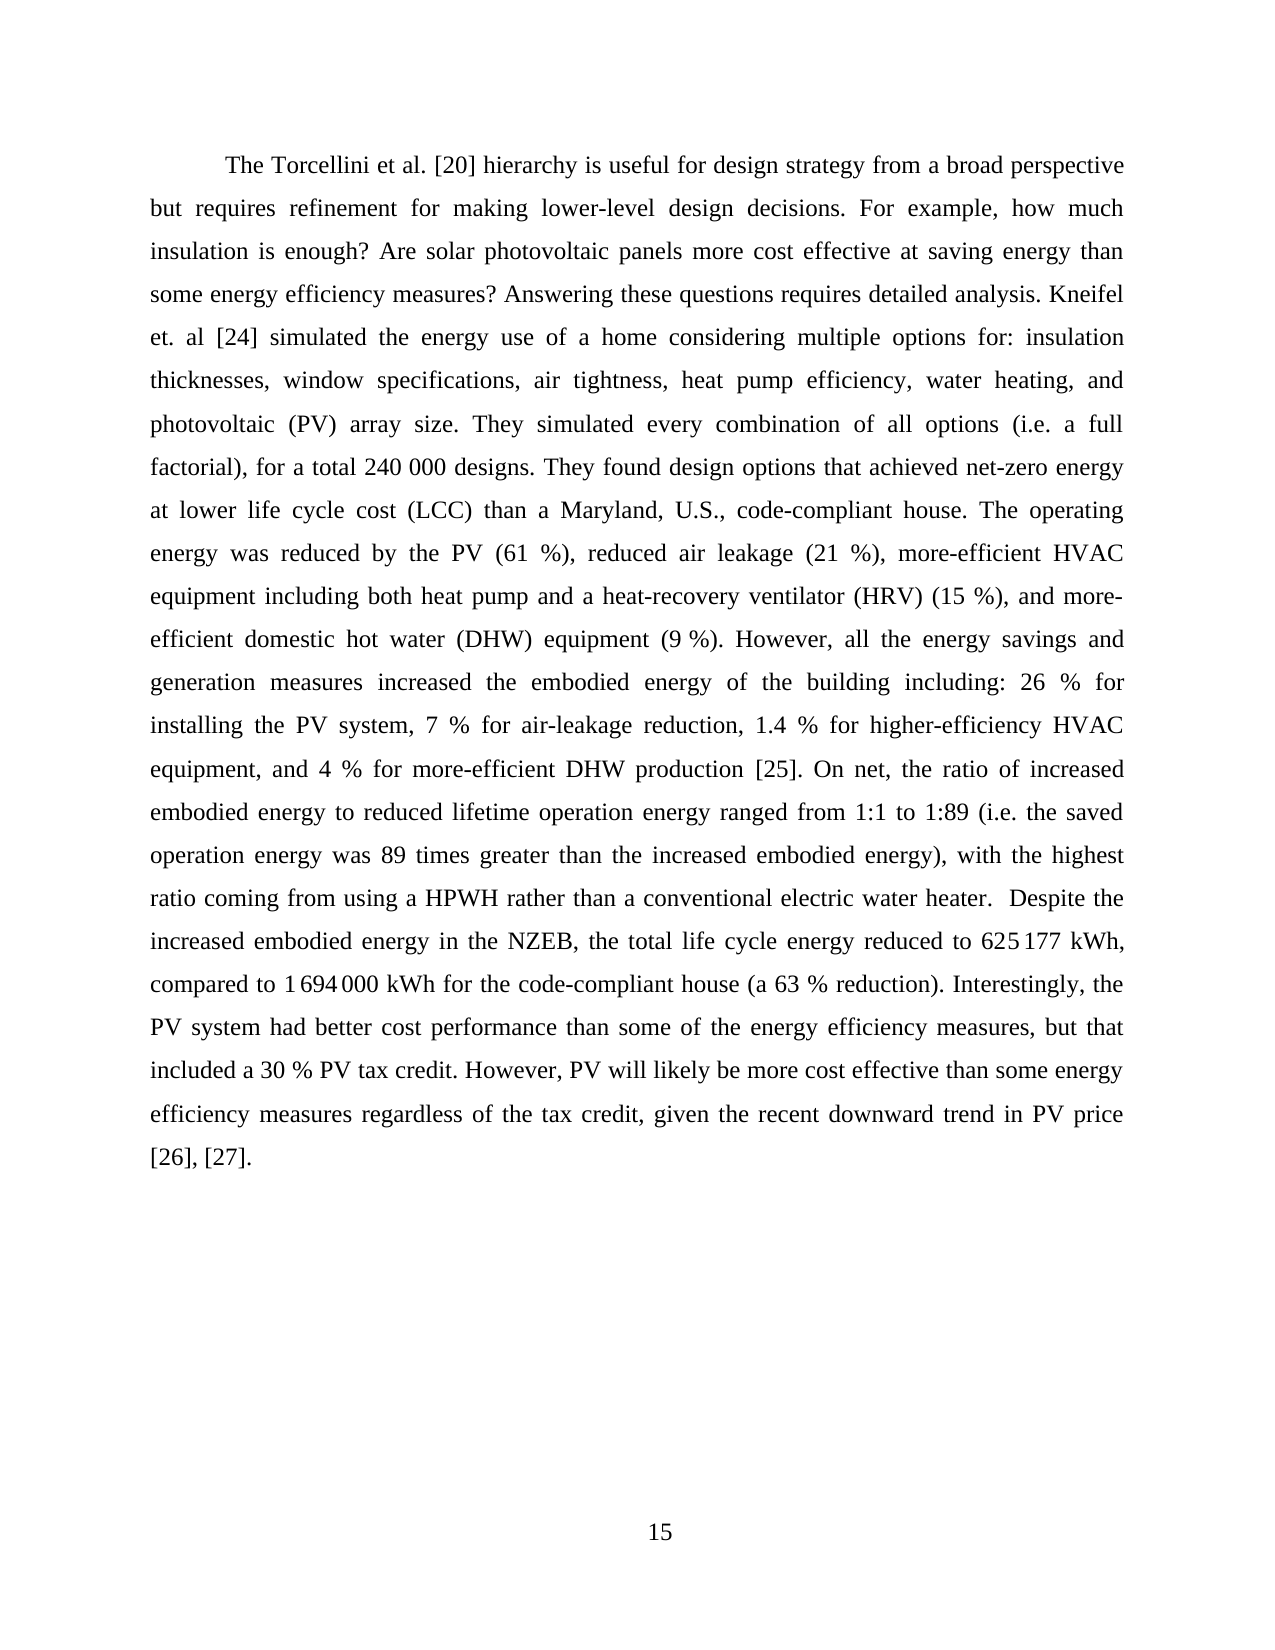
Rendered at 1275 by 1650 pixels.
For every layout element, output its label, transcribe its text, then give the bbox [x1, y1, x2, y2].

text The Torcellini et al. [20] hierarchy is useful for design strategy from a broad perspective but requires refinement for making lower-level design decisions. For example, how much insulation is enough? Are solar photovoltaic panels more cost effective at saving energy than some energy efficiency measures? Answering these questions requires detailed analysis. Kneifel et. al [24] simulated the energy use of a home considering multiple options for: insulation thicknesses, window specifications, air tightness, heat pump efficiency, water heating, and photovoltaic (PV) array size. They simulated every combination of all options (i.e. a full factorial), for a total 240 000 designs. They found design options that achieved net-zero energy at lower life cycle cost (LCC) than a Maryland, U.S., code-compliant house. The operating energy was reduced by the PV (61 %), reduced air leakage (21 %), more-efficient HVAC equipment including both heat pump and a heat-recovery ventilator (HRV) (15 %), and more-efficient domestic hot water (DHW) equipment (9 %). However, all the energy savings and generation measures increased the embodied energy of the building including: 26 % for installing the PV system, 7 % for air-leakage reduction, 1.4 % for higher-efficiency HVAC equipment, and 4 % for more-efficient DHW production [25]. On net, the ratio of increased embodied energy to reduced lifetime operation energy ranged from 1:1 to 1:89 (i.e. the saved operation energy was 89 times greater than the increased embodied energy), with the highest ratio coming from using a HPWH rather than a conventional electric water heater. Despite the increased embodied energy in the NZEB, the total life cycle energy reduced to 625177 kWh, compared to 1694000 kWh for the code-compliant house (a 63 % reduction). Interestingly, the PV system had better cost performance than some of the energy efficiency measures, but that included a 30 % PV tax credit. However, PV will likely be more cost effective than some energy efficiency measures regardless of the tax credit, given the recent downward trend in PV price [26], [27]. [150, 150, 1125, 1171]
